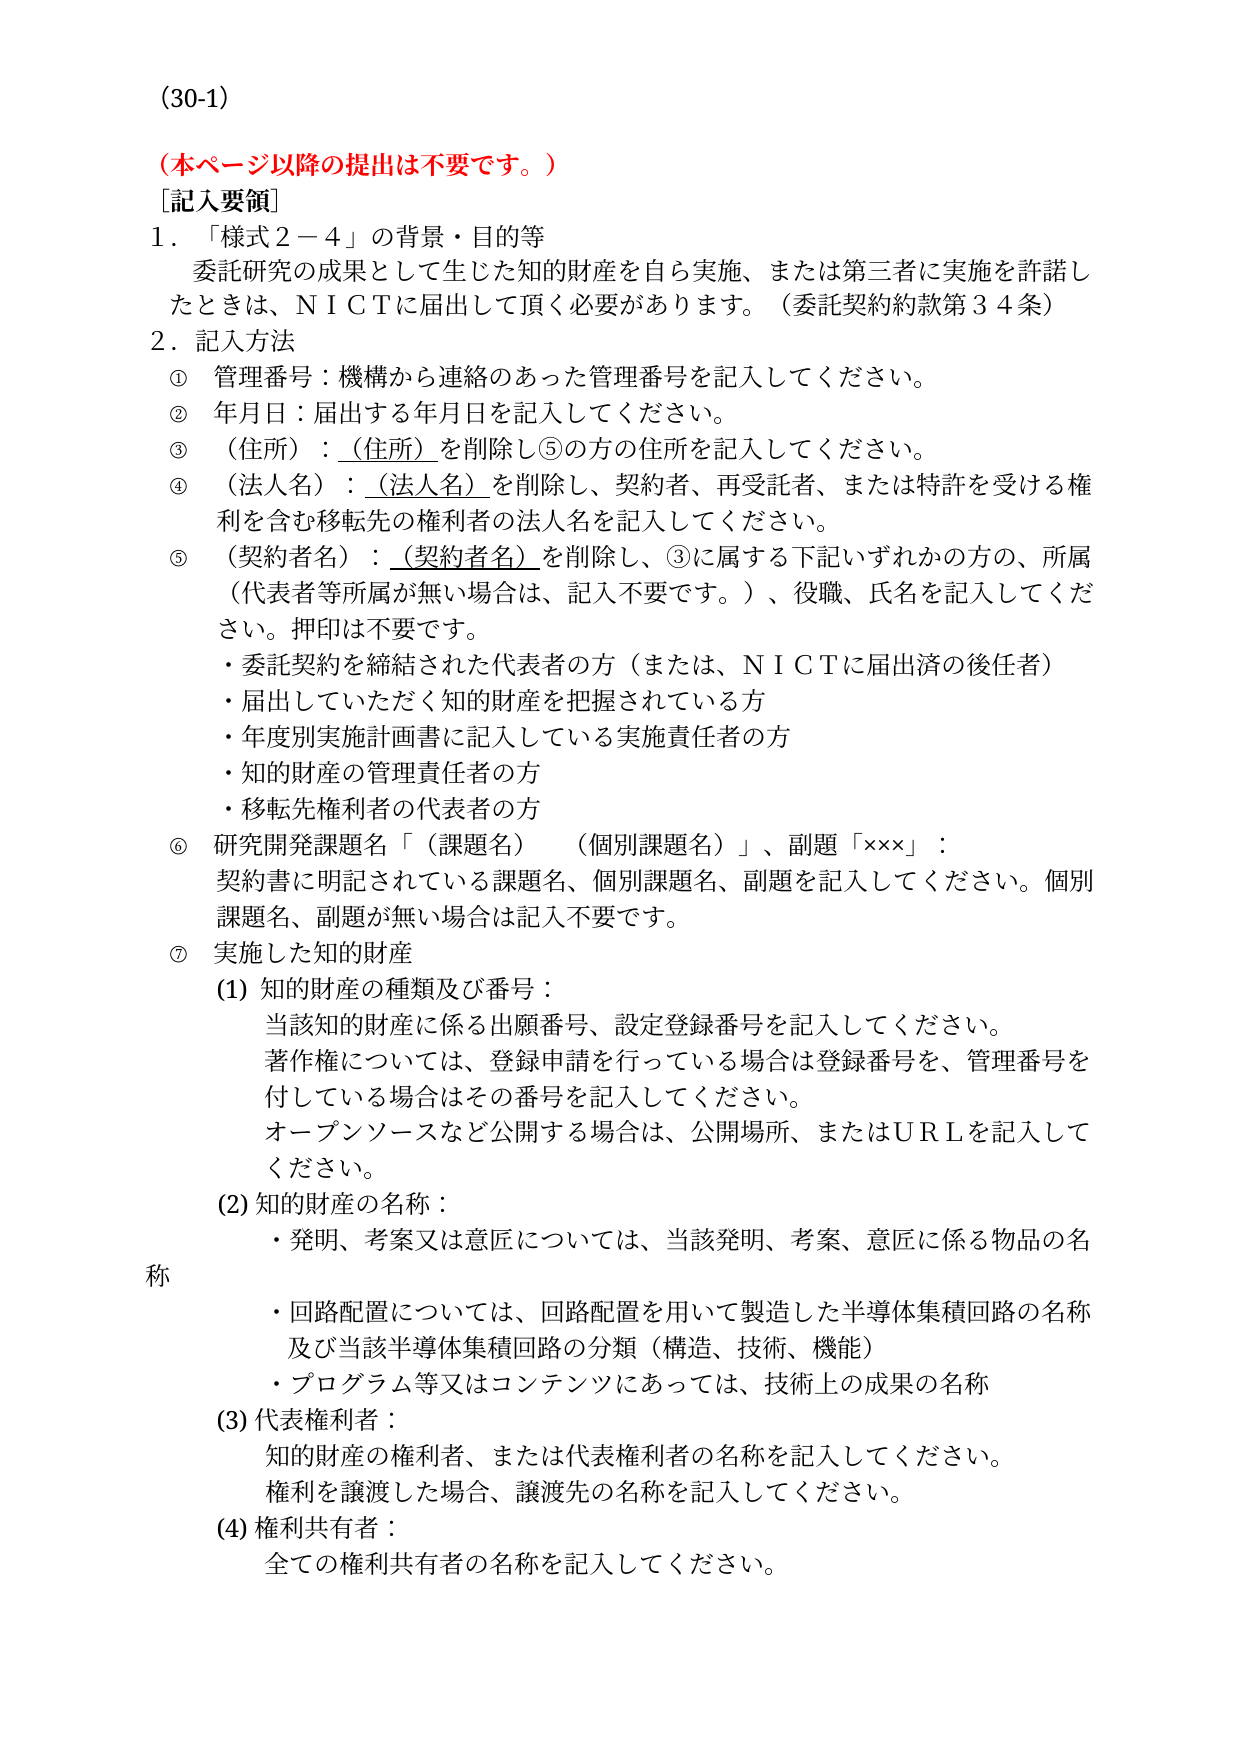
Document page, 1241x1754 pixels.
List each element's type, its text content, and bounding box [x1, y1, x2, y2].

text ［記入要領］ [145, 182, 1095, 218]
text (3) 代表権利者： [216, 1401, 1095, 1437]
text （本ページ以降の提出は不要です。） [145, 146, 1095, 182]
text ⑥ 研究開発課題名「（課題名） （個別課題名）」、副題「×××」： [169, 825, 1095, 861]
text ・年度別実施計画書に記入している実施責任者の方 [216, 717, 1095, 753]
list 知的財産の種類及び番号： [216, 969, 1095, 1005]
text ２．記入方法 [145, 322, 1095, 358]
text 全ての権利共有者の名称を記入してください。 [145, 1545, 1095, 1581]
text ③ （住所）：（住所）を削除し⑤の方の住所を記入してください。 [145, 430, 1095, 466]
text ・プログラム等又はコンテンツにあっては、技術上の成果の名称 [193, 1365, 1095, 1401]
text ① 管理番号：機構から連絡のあった管理番号を記入してください。 [145, 358, 1095, 394]
text 契約書に明記されている課題名、個別課題名、副題を記入してください。個別課題名、副題が無い場合は記入不要です。 [216, 861, 1095, 933]
text ⑦ 実施した知的財産 [169, 933, 1095, 969]
text 委託研究の成果として生じた知的財産を自ら実施、または第三者に実施を許諾したときは、ＮＩＣＴに届出して頂く必要があります。（委託契約約款第３４条） [169, 253, 1095, 322]
text (4) 権利共有者： [216, 1509, 1095, 1545]
text ・回路配置については、回路配置を用いて製造した半導体集積回路の名称及び当該半導体集積回路の分類（構造、技術、機能） [264, 1293, 1095, 1365]
text ・移転先権利者の代表者の方 [216, 789, 1095, 825]
text 権利を譲渡した場合、譲渡先の名称を記入してください。 [170, 1473, 1095, 1509]
text 著作権については、登録申請を行っている場合は登録番号を、管理番号を付している場合はその番号を記入してください。 [264, 1041, 1095, 1113]
text １．「様式２－４」の背景・目的等 [145, 218, 1095, 253]
text ④ （法人名）：（法人名）を削除し、契約者、再受託者、または特許を受ける権利を含む移転先の権利者の法人名を記入してください。 [169, 466, 1095, 538]
text 当該知的財産に係る出願番号、設定登録番号を記入してください。 [145, 1005, 1095, 1041]
text オープンソースなど公開する場合は、公開場所、またはＵＲＬを記入してください。 [264, 1113, 1095, 1185]
text ・届出していただく知的財産を把握されている方 [216, 682, 1095, 717]
text ・発明、考案又は意匠については、当該発明、考案、意匠に係る物品の名称 [145, 1221, 1095, 1293]
text 知的財産の権利者、または代表権利者の名称を記入してください。 [170, 1437, 1095, 1473]
text ・委託契約を締結された代表者の方（または、ＮＩＣＴに届出済の後任者） [216, 646, 1095, 682]
text ⑤ （契約者名）：（契約者名）を削除し、③に属する下記いずれかの方の、所属（代表者等所属が無い場合は、記入不要です。）、役職、氏名を記入してください。押印は不要です。 [169, 538, 1095, 646]
text (2) 知的財産の名称： [170, 1185, 1095, 1221]
text ・知的財産の管理責任者の方 [216, 753, 1095, 789]
text ② 年月日：届出する年月日を記入してください。 [145, 394, 1095, 430]
